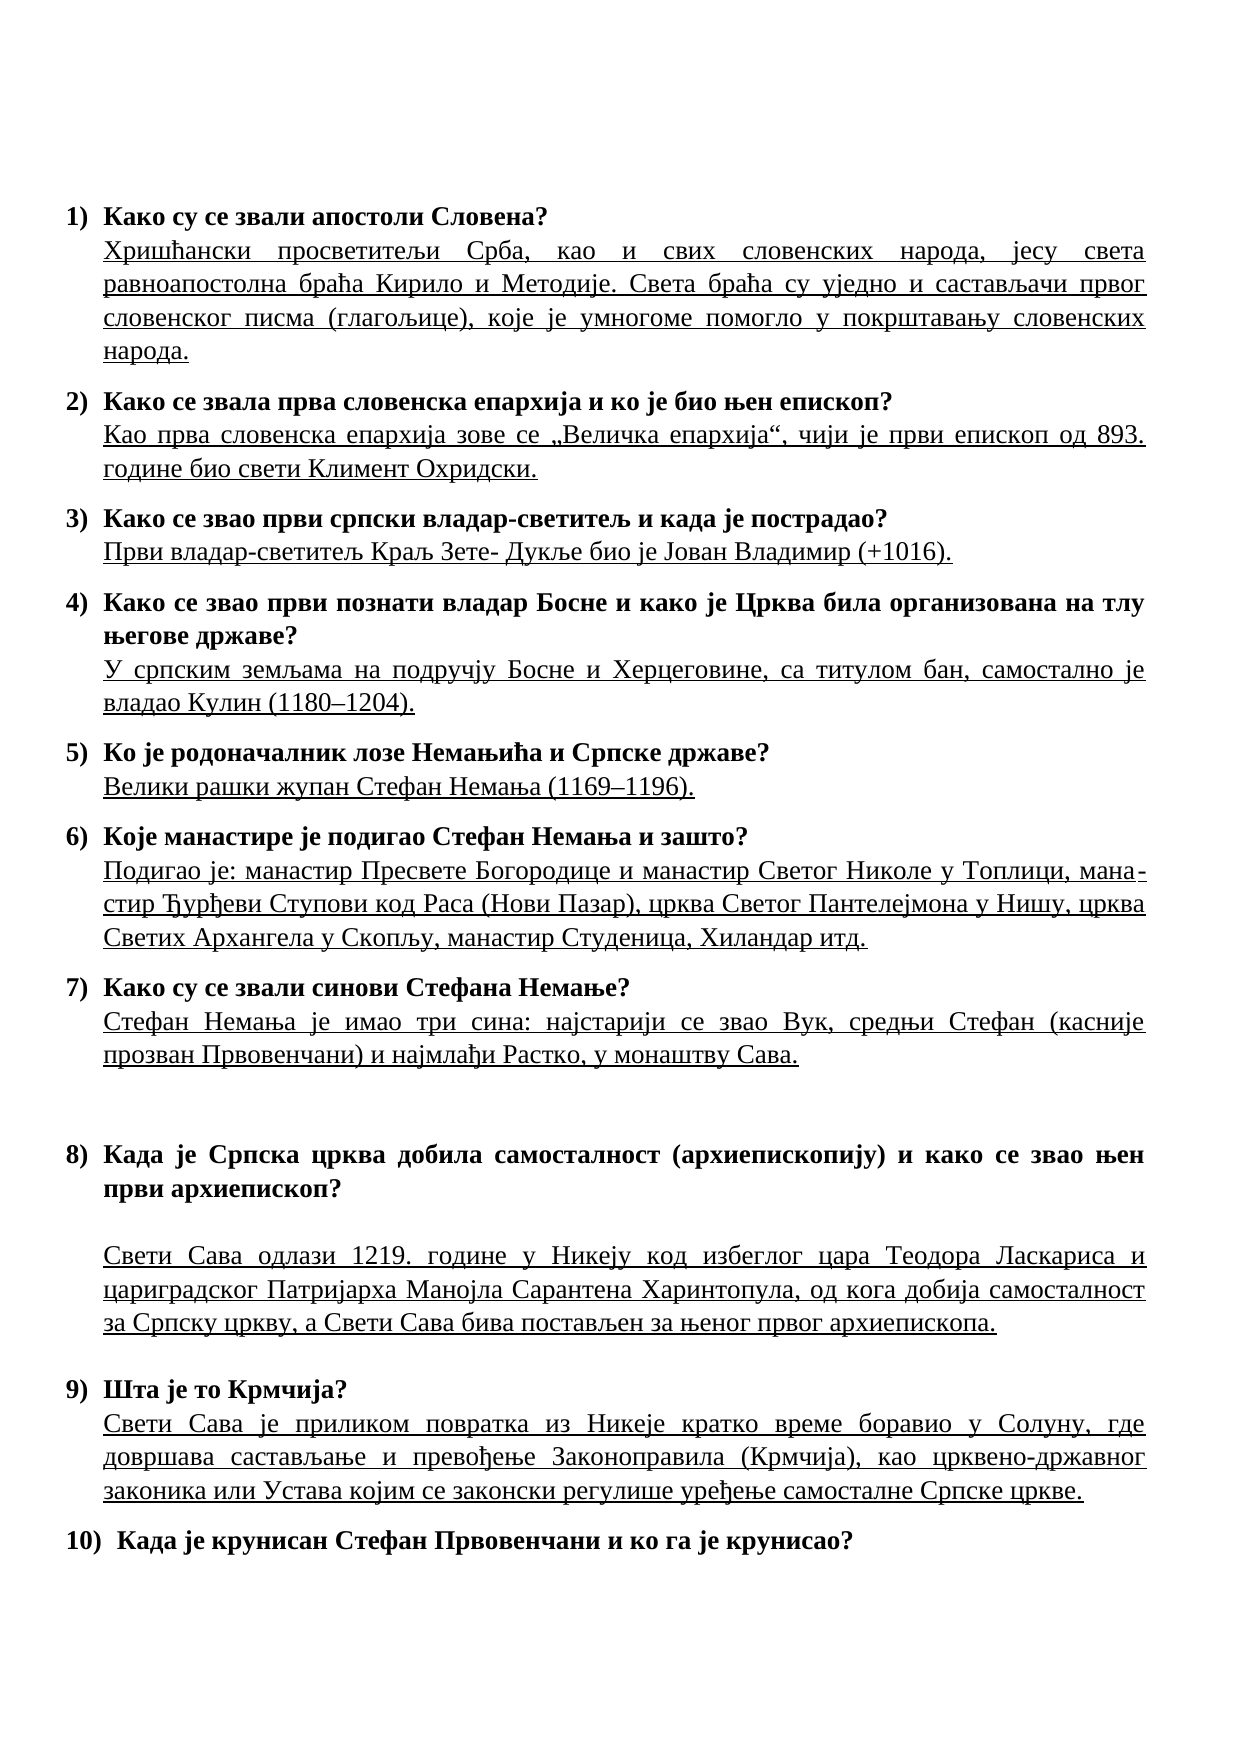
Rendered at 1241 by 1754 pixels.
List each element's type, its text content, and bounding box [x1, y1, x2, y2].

text Као прва словенска епархија зове се „Величка епархија“, чији је први епископ од 893. године био свети Климент Охридски. [103, 447, 1146, 483]
text Хришћански просветитељи Срба, као и свих словенских народа, јесу света равноапостолна браћа Кирило и Методије. Света браћа су уједно и састављачи првог словенског писма (глагољице), које је умногоме помогло у покрштавању словенских народа. [103, 234, 1146, 261]
text Подигао је: манастир Пресвете Богородице и манастир Светог Николе у Топлици, манастир Ђурђеви Ступови код Раса (Нови Пазар), црква Светог Пантелејмона у Нишу, црква Светих Архангела у Скопљу, манастир Студеница, Хиландар итд. [103, 916, 1146, 952]
text Стефан Немања је имао три сина: најстарији се звао Вук, средњи Стефан (касније прозван Првовенчани) и најмлађи Растко, у монаштву Сава. [103, 1004, 1146, 1032]
list Како се звао први познати владар Босне и како је Црква била организована на тлу његове државе? [66, 586, 1146, 650]
text Хришћански просветитељи Срба, као и свих словенских народа, јесу света равноапостолна браћа Кирило и Методије. Света браћа су уједно и састављачи првог словенског писма (глагољице), које је умногоме помогло у покрштавању словенских народа. [103, 296, 1146, 328]
text Подигао је: манастир Пресвете Богородице и манастир Светог Николе у Топлици, манастир Ђурђеви Ступови код Раса (Нови Пазар), црква Светог Пантелејмона у Нишу, црква Светих Архангела у Скопљу, манастир Студеница, Хиландар итд. [103, 854, 1146, 914]
list Како су се звали апостоли Словена? [66, 200, 1146, 231]
list Како се звао први српски владар-светитељ и када је пострадао? [66, 502, 1146, 533]
text Први владар-светитељ Краљ Зете- Дукље био је Јован Владимир (+1016). [103, 535, 1146, 567]
list Шта је то Крмчија? [66, 1373, 1146, 1404]
text Свети Сава је приликом повратка из Никеје кратко време боравио у Солуну, где довршава састављање и превођење Законоправила (Крмчија), као црквено-државног законика или Устава којим се законски регулише уређење самосталне Српске цркве. [103, 1436, 1146, 1468]
text Хришћански просветитељи Срба, као и свих словенских народа, јесу света равноапостолна браћа Кирило и Методије. Света браћа су уједно и састављачи првог словенског писма (глагољице), које је умногоме помогло у покрштавању словенских народа. [103, 262, 1146, 294]
list Ко је родоначалник лозе Немањића и Српске државе? [66, 736, 1146, 768]
list Како су се звали синови Стефана Немање? [66, 971, 1146, 1002]
text У српским земљама на подручју Босне и Херцеговине, са титулом бан, самостално је владао Кулин (1180–1204). [103, 681, 1146, 717]
list Које манастире је подигао Стефан Немања и зашто? [66, 820, 1146, 851]
text Свети Сава је приликом повратка из Никеје кратко време боравио у Солуну, где довршава састављање и превођење Законоправила (Крмчија), као црквено-државног законика или Устава којим се законски регулише уређење самосталне Српске цркве. [103, 1469, 1146, 1505]
text Свети Сава одлази 1219. године у Никеју код избеглог цара Теодора Ласкариса и цариградског Патријарха Манојла Сарантена Харинтопула, од кога добија самосталност за Српску цркву, а Свети Сава бива постављен за њеног првог архиепископа. [103, 1268, 1146, 1300]
text Велики рашки жупан Стефан Немања (1169–1196). [103, 770, 1146, 801]
list Када је крунисан Стефан Првовенчани и ко га је крунисао? [66, 1524, 1146, 1555]
text Као прва словенска епархија зове се „Величка епархија“, чији је први епископ од 893. године био свети Климент Охридски. [103, 418, 1146, 445]
text Стефан Немања је имао три сина: најстарији се звао Вук, средњи Стефан (касније прозван Првовенчани) и најмлађи Растко, у монаштву Сава. [103, 1033, 1146, 1069]
text Свети Сава одлази 1219. године у Никеју код избеглог цара Теодора Ласкариса и цариградског Патријарха Манојла Сарантена Харинтопула, од кога добија самосталност за Српску цркву, а Свети Сава бива постављен за њеног првог архиепископа. [103, 1301, 1146, 1337]
text У српским земљама на подручју Босне и Херцеговине, са титулом бан, самостално је владао Кулин (1180–1204). [103, 653, 1146, 680]
text Свети Сава одлази 1219. године у Никеју код избеглог цара Теодора Ласкариса и цариградског Патријарха Манојла Сарантена Харинтопула, од кога добија самосталност за Српску цркву, а Свети Сава бива постављен за њеног првог архиепископа. [103, 1239, 1146, 1266]
text Хришћански просветитељи Срба, као и свих словенских народа, јесу света равноапостолна браћа Кирило и Методије. Света браћа су уједно и састављачи првог словенског писма (глагољице), које је умногоме помогло у покрштавању словенских народа. [103, 329, 1146, 366]
list Када је Српска црква добила самосталност (архиепископију) и како се звао њен први архиепископ? [66, 1138, 1146, 1203]
text Свети Сава је приликом повратка из Никеје кратко време боравио у Солуну, где довршава састављање и превођење Законоправила (Крмчија), као црквено-државног законика или Устава којим се законски регулише уређење самосталне Српске цркве. [103, 1407, 1146, 1434]
list Како се звала прва словенска епархија и ко је био њен епископ? [66, 384, 1146, 416]
